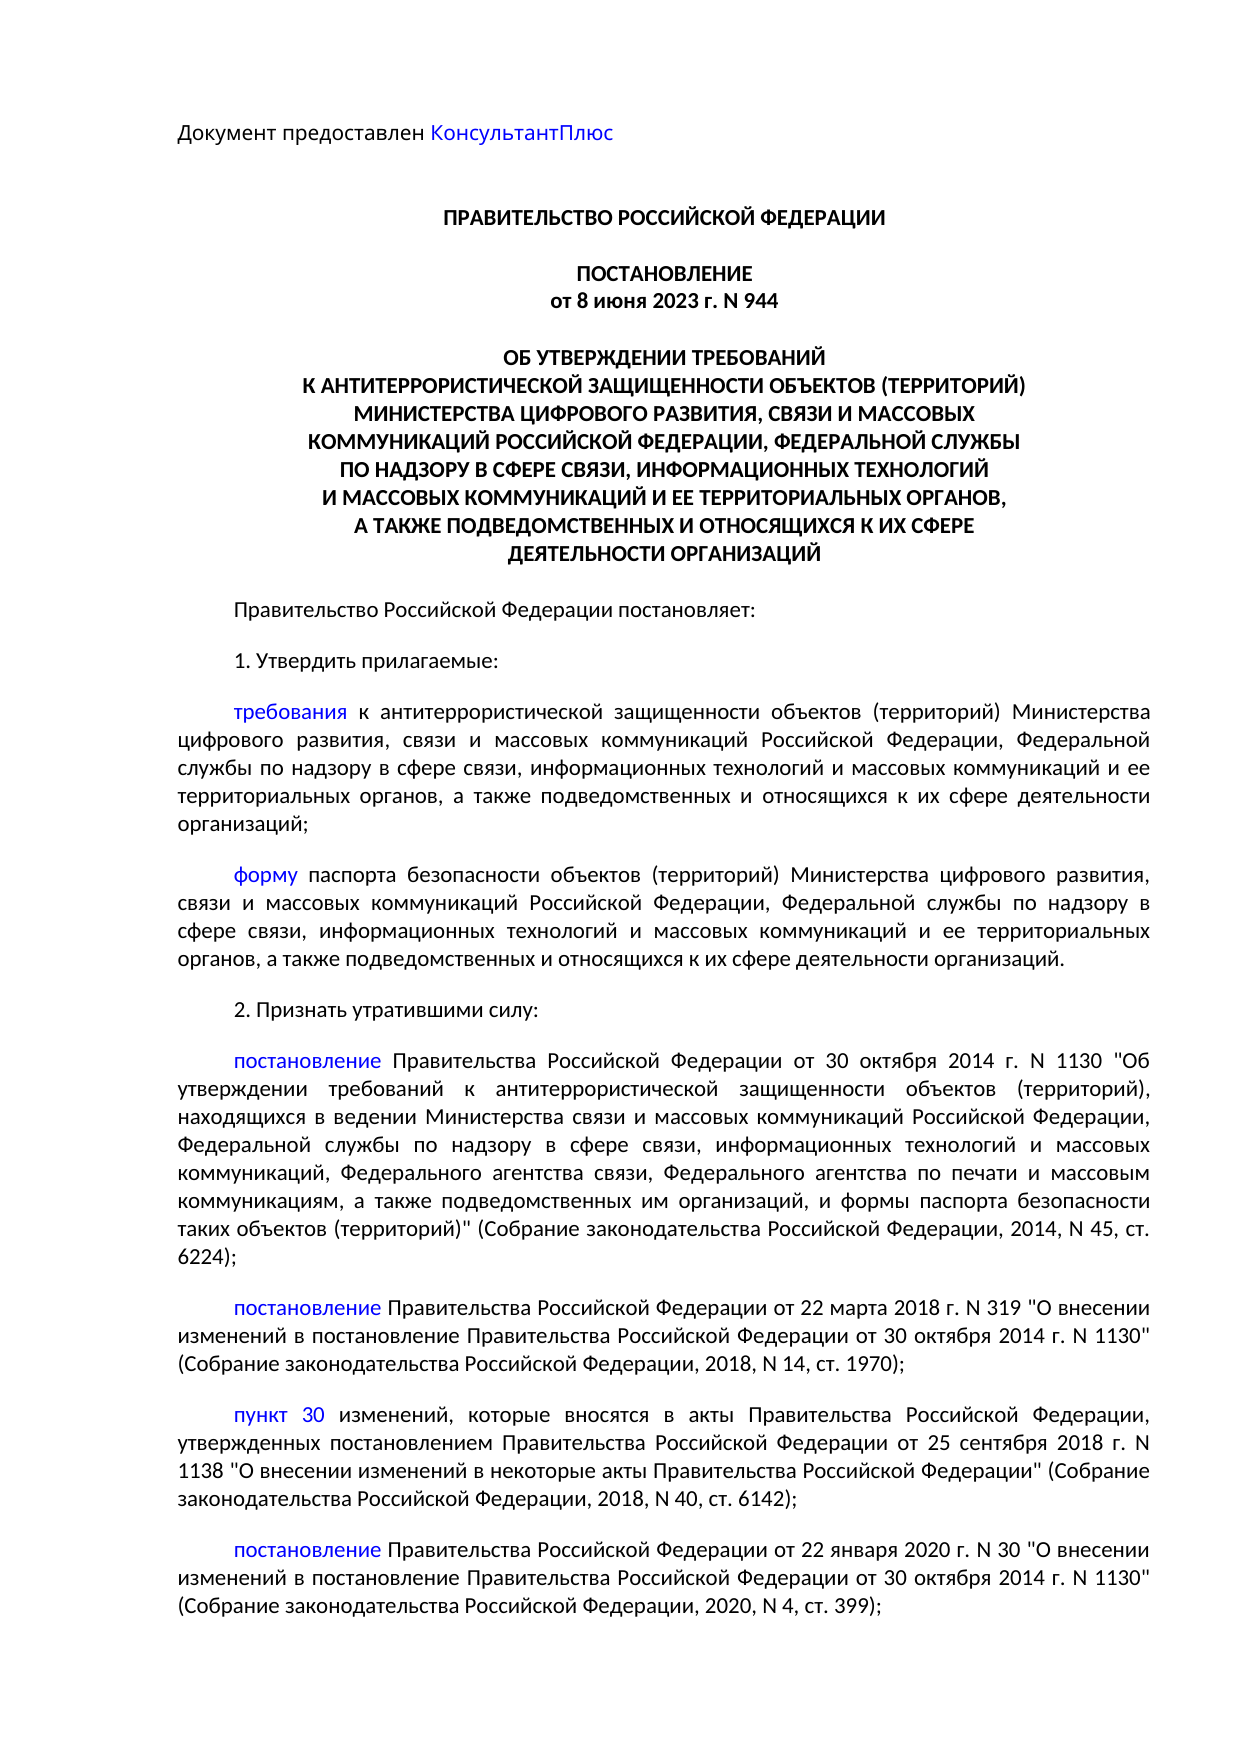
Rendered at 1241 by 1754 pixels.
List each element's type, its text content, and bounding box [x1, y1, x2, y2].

text КОММУНИКАЦИЙ РОССИЙСКОЙ ФЕДЕРАЦИИ, ФЕДЕРАЛЬНОЙ СЛУЖБЫ [177, 427, 1152, 455]
text постановление Правительства Российской Федерации от 22 января 2020 г. N 30 "О внесении изменений в постановление Правительства Российской Федерации от 30 октября 2014 г. N 1130" (Собрание законодательства Российской Федерации, 2020, N 4, ст. 399); [177, 1535, 1152, 1619]
text ОБ УТВЕРЖДЕНИИ ТРЕБОВАНИЙ [177, 343, 1152, 371]
text А ТАКЖЕ ПОДВЕДОМСТВЕННЫХ И ОТНОСЯЩИХСЯ К ИХ СФЕРЕ [177, 511, 1152, 539]
text ДЕЯТЕЛЬНОСТИ ОРГАНИЗАЦИЙ [177, 539, 1152, 567]
text К АНТИТЕРРОРИСТИЧЕСКОЙ ЗАЩИЩЕННОСТИ ОБЪЕКТОВ (ТЕРРИТОРИЙ) [177, 371, 1152, 399]
text от 8 июня 2023 г. N 944 [177, 287, 1152, 315]
text Документ предоставлен КонсультантПлюс [177, 118, 1152, 174]
text постановление Правительства Российской Федерации от 22 марта 2018 г. N 319 "О внесении изменений в постановление Правительства Российской Федерации от 30 октября 2014 г. N 1130" (Собрание законодательства Российской Федерации, 2018, N 14, ст. 1970); [177, 1293, 1152, 1377]
text ПО НАДЗОРУ В СФЕРЕ СВЯЗИ, ИНФОРМАЦИОННЫХ ТЕХНОЛОГИЙ [177, 455, 1152, 483]
text МИНИСТЕРСТВА ЦИФРОВОГО РАЗВИТИЯ, СВЯЗИ И МАССОВЫХ [177, 399, 1152, 427]
text пункт 30 изменений, которые вносятся в акты Правительства Российской Федерации, утвержденных постановлением Правительства Российской Федерации от 25 сентября 2018 г. N 1138 "О внесении изменений в некоторые акты Правительства Российской Федерации" (Собрание законодательства Российской Федерации, 2018, N 40, ст. 6142); [177, 1400, 1152, 1512]
text постановление Правительства Российской Федерации от 30 октября 2014 г. N 1130 "Об утверждении требований к антитеррористической защищенности объектов (территорий), находящихся в ведении Министерства связи и массовых коммуникаций Российской Федерации, Федеральной службы по надзору в сфере связи, информационных технологий и массовых коммуникаций, Федерального агентства связи, Федерального агентства по печати и массовым коммуникациям, а также подведомственных им организаций, и формы паспорта безопасности таких объектов (территорий)" (Собрание законодательства Российской Федерации, 2014, N 45, ст. 6224); [177, 1046, 1152, 1270]
text форму паспорта безопасности объектов (территорий) Министерства цифрового развития, связи и массовых коммуникаций Российской Федерации, Федеральной службы по надзору в сфере связи, информационных технологий и массовых коммуникаций и ее территориальных органов, а также подведомственных и относящихся к их сфере деятельности организаций. [177, 860, 1152, 972]
text 1. Утвердить прилагаемые: [177, 646, 1152, 674]
text ПРАВИТЕЛЬСТВО РОССИЙСКОЙ ФЕДЕРАЦИИ [177, 203, 1152, 231]
text И МАССОВЫХ КОММУНИКАЦИЙ И ЕЕ ТЕРРИТОРИАЛЬНЫХ ОРГАНОВ, [177, 483, 1152, 511]
text ПОСТАНОВЛЕНИЕ [177, 259, 1152, 287]
text Правительство Российской Федерации постановляет: [177, 595, 1152, 623]
text требования к антитеррористической защищенности объектов (территорий) Министерства цифрового развития, связи и массовых коммуникаций Российской Федерации, Федеральной службы по надзору в сфере связи, информационных технологий и массовых коммуникаций и ее территориальных органов, а также подведомственных и относящихся к их сфере деятельности организаций; [177, 697, 1152, 837]
text 2. Признать утратившими силу: [177, 995, 1152, 1023]
